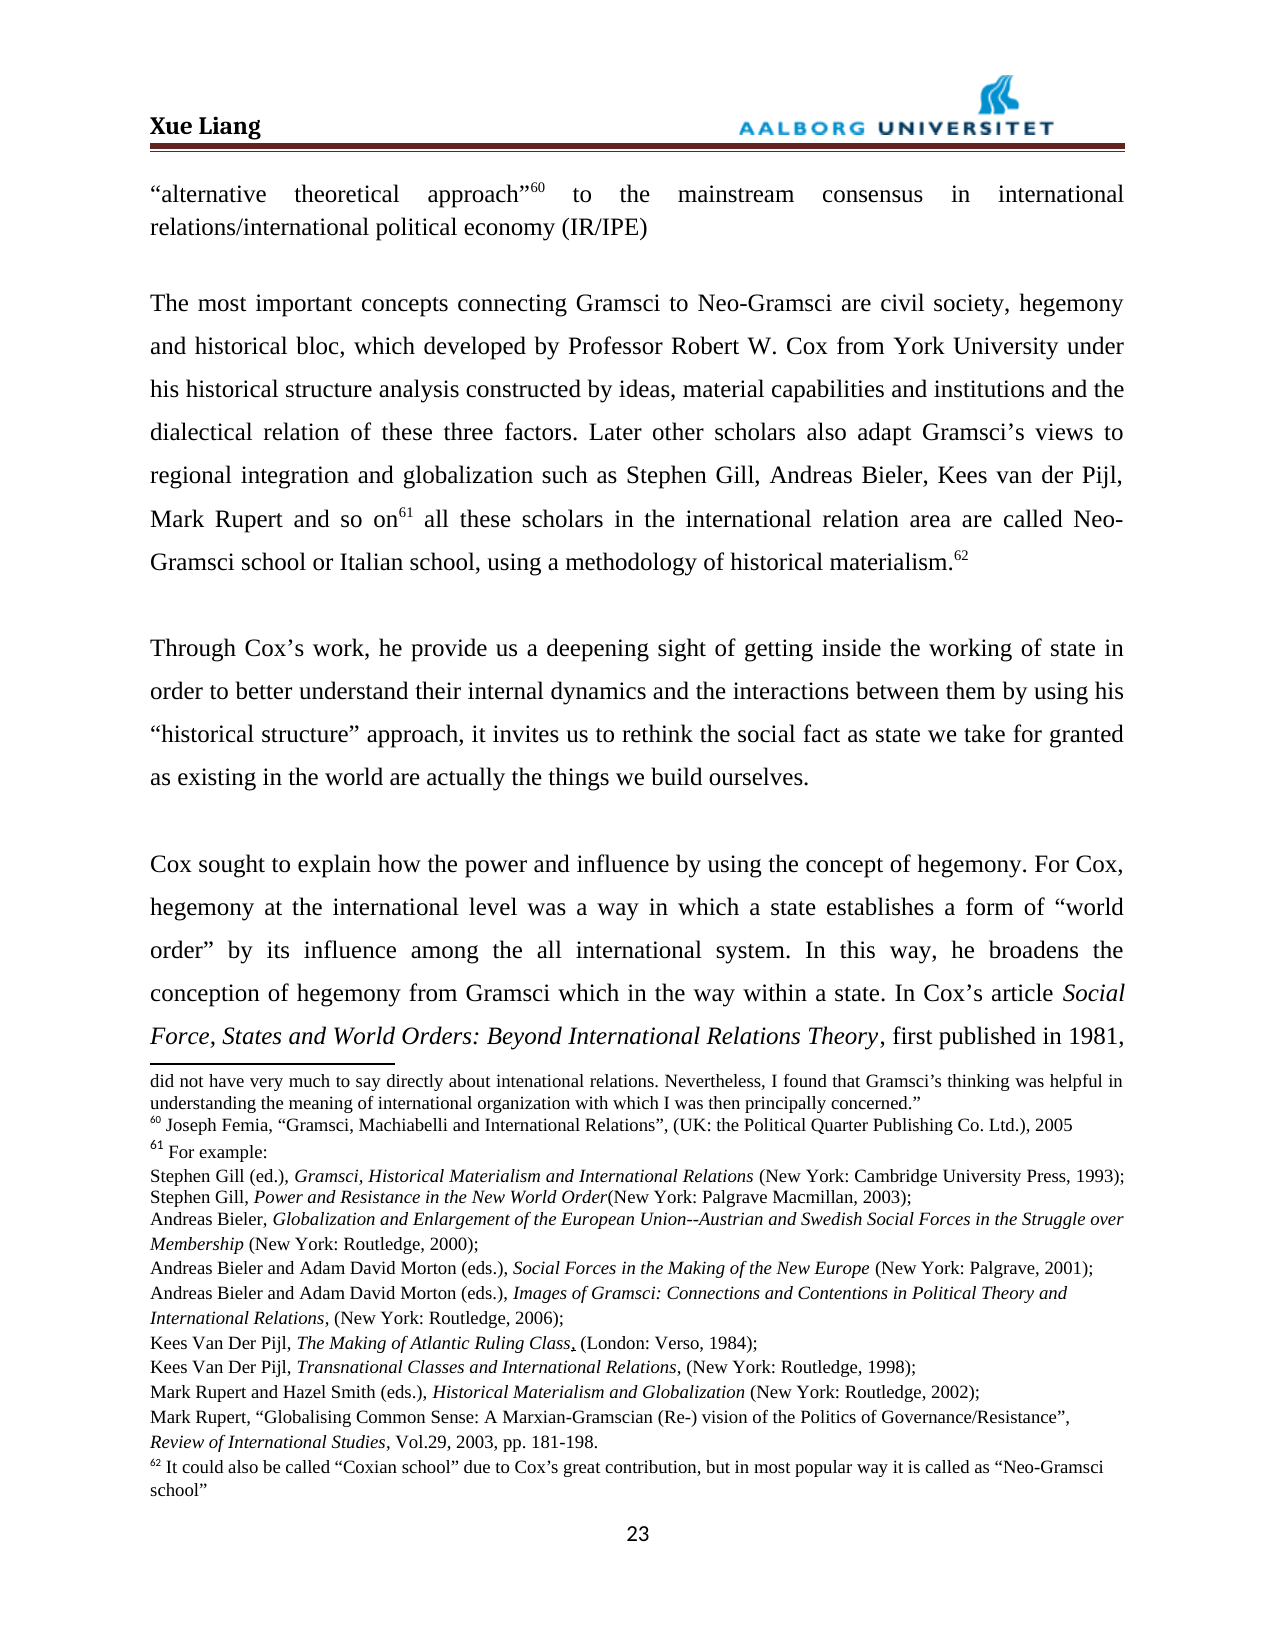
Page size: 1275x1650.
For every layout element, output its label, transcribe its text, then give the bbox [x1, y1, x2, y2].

text The most important concepts connecting Gramsci to Neo-Gramsci are civil society, hegemony and historical bloc, which developed by Professor Robert W. Cox from York University under his historical structure analysis constructed by ideas, material capabilities and institutions and the dialectical relation of these three factors. Later other scholars also adapt Gramsci’s views to regional integration and globalization such as Stephen Gill, Andreas Bieler, Kees van der Pijl, Mark Rupert and so on all these scholars in the international relation area are called Neo-Gramsci school or Italian school, using a methodology of historical materialism. [150, 288, 1125, 576]
text Through Cox’s work, he provide us a deepening sight of getting inside the working of state in order to better understand their internal dynamics and the interactions between them by using his “historical structure” approach, it invites us to rethink the social fact as state we take for granted as existing in the world are actually the things we build ourselves. [150, 633, 1125, 791]
text Cox sought to explain how the power and influence by using the concept of hegemony. For Cox, hegemony at the international level was a way in which a state establishes a form of “world order” by its influence among the all international system. In this way, he broadens the conception of hegemony from Gramsci which in the way within a state. In Cox’s article Social Force, States and World Orders: Beyond International Relations Theory, first published in 1981, he rethought the Marxist conception of “structure” he argues that individuals cannot ignore structures, but they can resist an opposition to them in ways that may bring about structure changes. From Cox, there are three categories of forces interact in a structure, as the diagram and explanations below: [150, 849, 1125, 1050]
picture [739, 75, 1054, 135]
